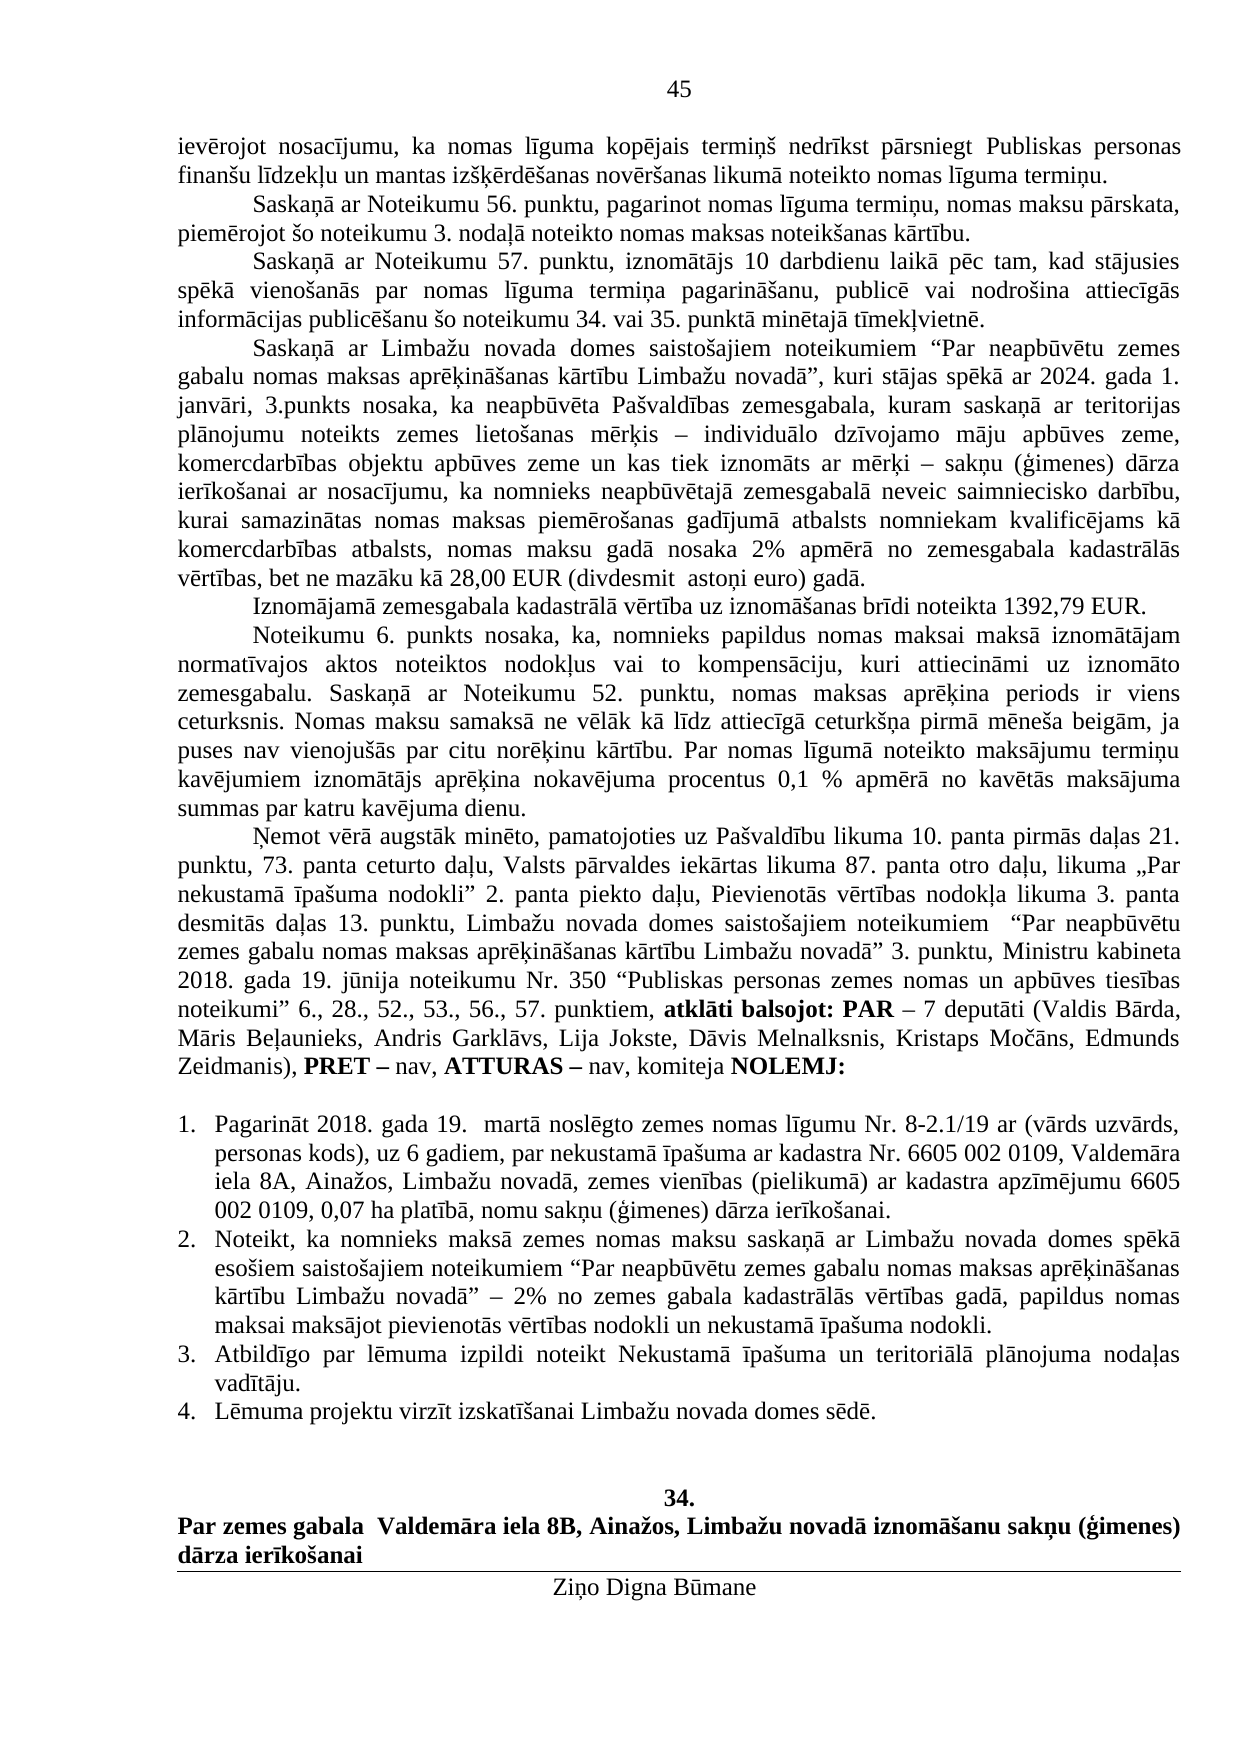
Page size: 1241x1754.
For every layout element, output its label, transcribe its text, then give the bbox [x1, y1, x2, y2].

text Par zemes gabala Valdemāra iela 8B, Ainažos, Limbažu novadā iznomāšanu sakņu (ģimenes) dārza ierīkošanai [177, 1511, 1181, 1571]
text Iznomājamā zemesgabala kadastrālā vērtība uz iznomāšanas brīdi noteikta 1392,79 EUR. [177, 591, 1181, 620]
list Pagarināt 2018. gada 19. martā noslēgto zemes nomas līgumu Nr. 8-2.1/19 ar (vārds uzvārds, personas kods), uz 6 gadiem, par nekustamā īpašuma ar kadastra Nr. 6605 002 0109, Valdemāra iela 8A, Ainažos, Limbažu novadā, zemes vienības (pielikumā) ar kadastra apzīmējumu 6605 002 0109, 0,07 ha platībā, nomu sakņu (ģimenes) dārza ierīkošanai. [177, 1109, 1181, 1224]
text Saskaņā ar Noteikumu 57. punktu, iznomātājs 10 darbdienu laikā pēc tam, kad stājusies spēkā vienošanās par nomas līguma termiņa pagarināšanu, publicē vai nodrošina attiecīgās informācijas publicēšanu šo noteikumu 34. vai 35. punktā minētajā tīmekļvietnē. [177, 246, 1181, 333]
list Lēmuma projektu virzīt izskatīšanai Limbažu novada domes sēdē. [177, 1396, 1181, 1425]
list Atbildīgo par lēmuma izpildi noteikt Nekustamā īpašuma un teritoriālā plānojuma nodaļas vadītāju. [177, 1339, 1181, 1396]
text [177, 131, 1181, 189]
text Noteikumu 6. punkts nosaka, ka, nomnieks papildus nomas maksai maksā iznomātājam normatīvajos aktos noteiktos nodokļus vai to kompensāciju, kuri attiecināmi uz iznomāto zemesgabalu. Saskaņā ar Noteikumu 52. punktu, nomas maksas aprēķina periods ir viens ceturksnis. Nomas maksu samaksā ne vēlāk kā līdz attiecīgā ceturkšņa pirmā mēneša beigām, ja puses nav vienojušās par citu norēķinu kārtību. Par nomas līgumā noteikto maksājumu termiņu kavējumiem iznomātājs aprēķina nokavējuma procentus 0,1 % apmērā no kavētās maksājuma summas par katru kavējuma dienu. [177, 620, 1181, 821]
list Noteikt, ka nomnieks maksā zemes nomas maksu saskaņā ar Limbažu novada domes spēkā esošiem saistošajiem noteikumiem “Par neapbūvētu zemes gabalu nomas maksas aprēķināšanas kārtību Limbažu novadā” – 2% no zemes gabala kadastrālās vērtības gadā, papildus nomas maksai maksājot pievienotās vērtības nodokli un nekustamā īpašuma nodokli. [177, 1224, 1181, 1339]
text 34. [177, 1483, 1181, 1511]
text Saskaņā ar Noteikumu 56. punktu, pagarinot nomas līguma termiņu, nomas maksu pārskata, piemērojot šo noteikumu 3. nodaļā noteikto nomas maksas noteikšanas kārtību. [177, 189, 1181, 246]
text Ņemot vērā augstāk minēto, pamatojoties uz Pašvaldību likuma 10. panta pirmās daļas 21. punktu, 73. panta ceturto daļu, Valsts pārvaldes iekārtas likuma 87. panta otro daļu, likuma „Par nekustamā īpašuma nodokli” 2. panta piekto daļu, Pievienotās vērtības nodokļa likuma 3. panta desmitās daļas 13. punktu, Limbažu novada domes saistošajiem noteikumiem “Par neapbūvētu zemes gabalu nomas maksas aprēķināšanas kārtību Limbažu novadā” 3. punktu, Ministru kabineta 2018. gada 19. jūnija noteikumu Nr. 350 “Publiskas personas zemes nomas un apbūves tiesības noteikumi” 6., 28., 52., 53., 56., 57. punktiem, atklāti balsojot: PAR – 7 deputāti (Valdis Bārda, Māris Beļaunieks, Andris Garklāvs, Lija Jokste, Dāvis Melnalksnis, Kristaps Močāns, Edmunds Zeidmanis), PRET – nav, ATTURAS – nav, komiteja NOLEMJ: [177, 821, 1181, 1080]
text Saskaņā ar Limbažu novada domes saistošajiem noteikumiem “Par neapbūvētu zemes gabalu nomas maksas aprēķināšanas kārtību Limbažu novadā”, kuri stājas spēkā ar 2024. gada 1. janvāri, 3.punkts nosaka, ka neapbūvēta Pašvaldības zemesgabala, kuram saskaņā ar teritorijas plānojumu noteikts zemes lietošanas mērķis – individuālo dzīvojamo māju apbūves zeme, komercdarbības objektu apbūves zeme un kas tiek iznomāts ar mērķi – sakņu (ģimenes) dārza ierīkošanai ar nosacījumu, ka nomnieks neapbūvētajā zemesgabalā neveic saimniecisko darbību, kurai samazinātas nomas maksas piemērošanas gadījumā atbalsts nomniekam kvalificējams kā komercdarbības atbalsts, nomas maksu gadā nosaka 2% apmērā no zemesgabala kadastrālās vērtības, bet ne mazāku kā 28,00 EUR (divdesmit astoņi euro) gadā. [177, 333, 1181, 591]
text Ziņo Digna Būmane [477, 1572, 1181, 1601]
